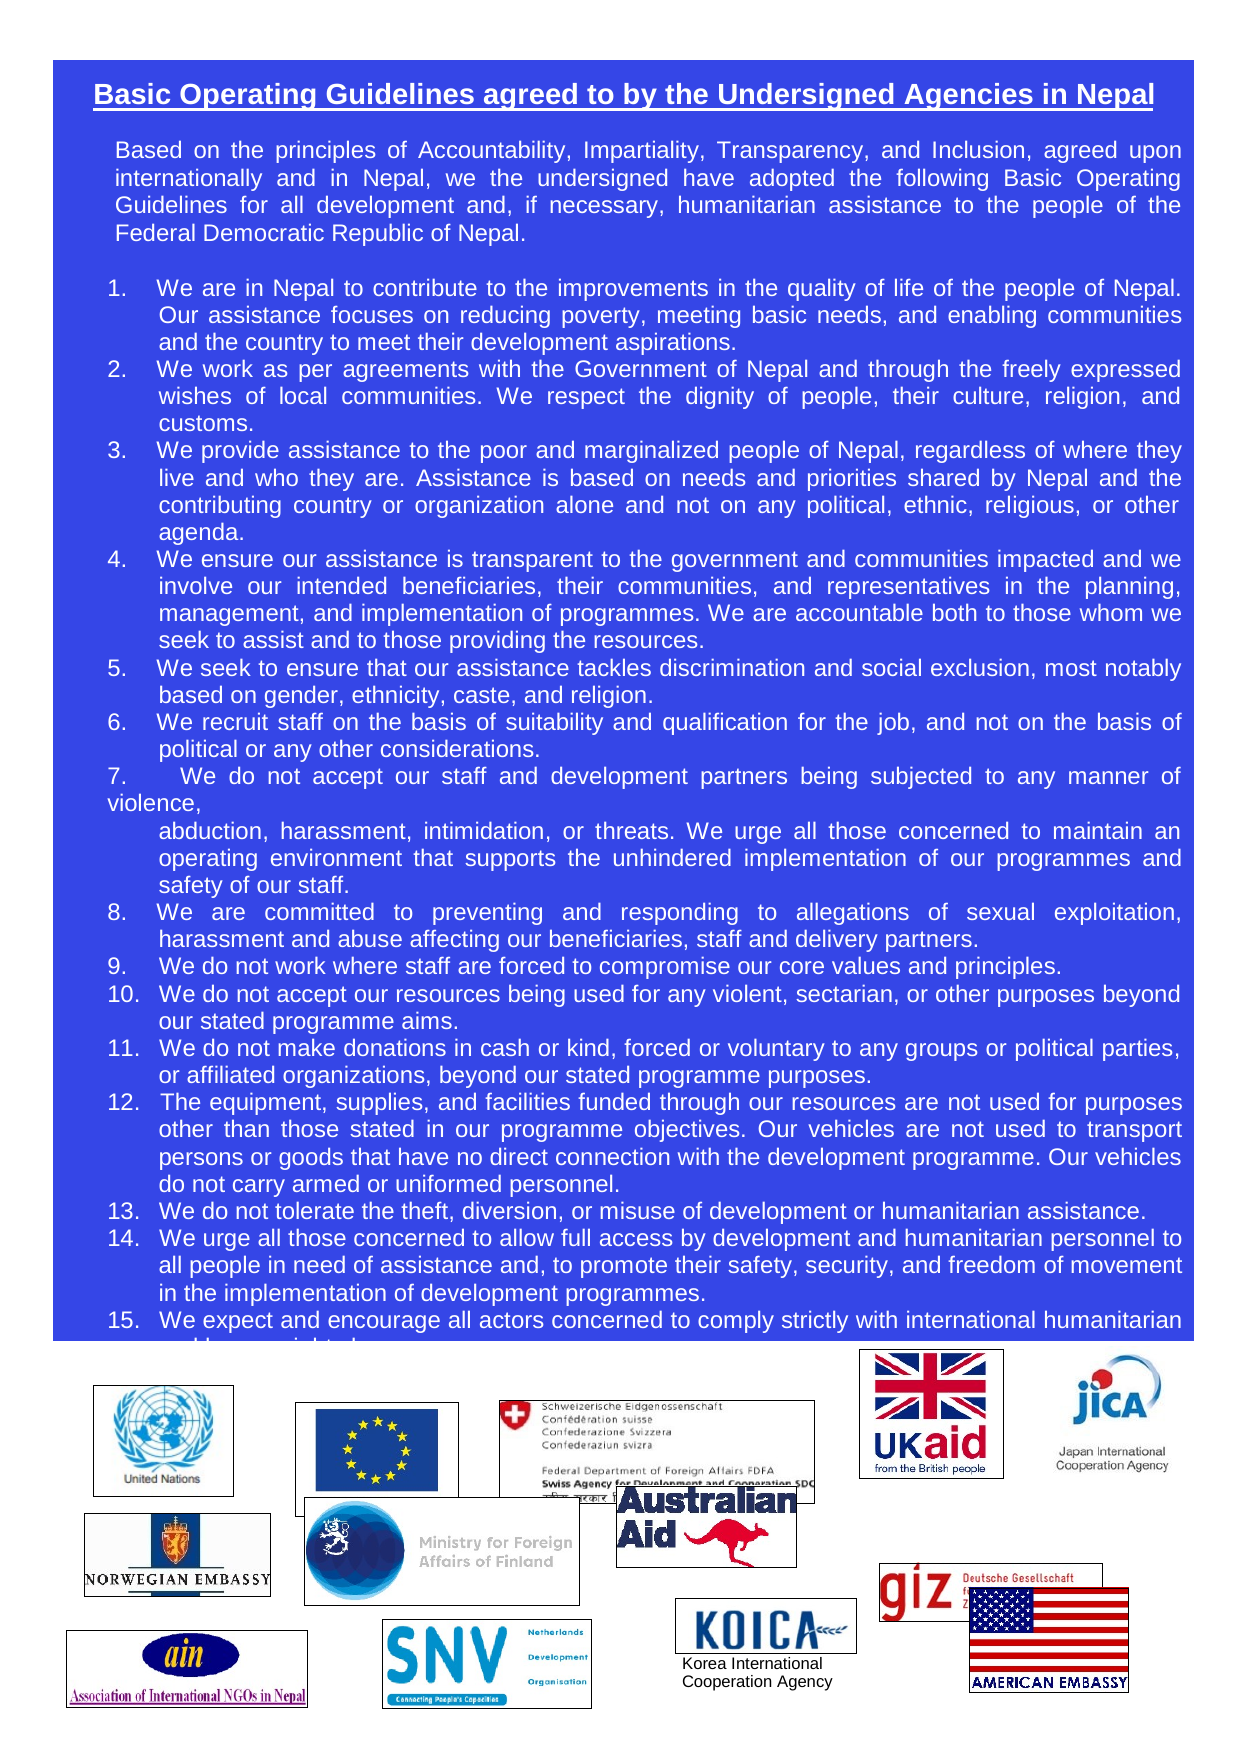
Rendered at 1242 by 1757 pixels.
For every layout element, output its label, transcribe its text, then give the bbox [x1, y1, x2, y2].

picture [1045, 1361, 1180, 1477]
picture [617, 1487, 796, 1567]
picture [860, 1361, 1003, 1478]
text 14. We urge all those concerned to allow full access by development and humanitarian personnel to all people in need of assistance and, to promote their safety, security, and freedom of movement in the implementation of development programmes. [107, 1225, 1182, 1306]
text 13. We do not tolerate the theft, diversion, or misuse of development or humanitarian assistance. [107, 1197, 1148, 1224]
text 7. We do not accept our staff and development partners being subjected to any manner of violence, [107, 763, 1181, 817]
picture [500, 1401, 814, 1503]
text abduction, harassment, intimidation, or threats. We urge all those concerned to maintain an operating environment that supports the unhindered implementation of our programmes and safety of our staff. [158, 818, 1182, 899]
text Basic Operating Guidelines agreed to by the Undersigned Agencies in Nepal [93, 78, 1189, 109]
picture [67, 1631, 307, 1707]
text 9. We do not work where staff are forced to compromise our core values and principles. [107, 953, 1063, 980]
text 12. The equipment, supplies, and facilities funded through our resources are not used for purposes other than those stated in our programme objectives. Our vehicles are not used to transport persons or goods that have no direct connection with the development programme. Our vehicles do not carry armed or uniformed personnel. [107, 1089, 1182, 1197]
picture [296, 1403, 458, 1516]
text Korea International [682, 1653, 1189, 1673]
text 4. We ensure our assistance is transparent to the government and communities impacted and we involve our intended beneficiaries, their communities, and representatives in the planning, management, and implementation of programmes. We are accountable both to those whom we seek to assist and to those providing the resources. [107, 546, 1182, 654]
text agenda. [158, 518, 250, 546]
picture [383, 1620, 591, 1708]
text Based on the principles of Accountability, Impartiality, Transparency, and Inclusion, agreed upon internationally and in Nepal, we the undersigned have adopted the following Basic Operating Guidelines for all development and, if necessary, humanitarian assistance to the people of the Federal Democratic Republic of Nepal. [114, 136, 1182, 247]
text 15. We expect and encourage all actors concerned to comply strictly with international humanitarian and human rights laws. [107, 1307, 1182, 1361]
text 1. We are in Nepal to contribute to the improvements in the quality of life of the people of Nepal. Our assistance focuses on reducing poverty, meeting basic needs, and enabling communities and the country to meet their development aspirations. [107, 274, 1182, 356]
picture [94, 1386, 233, 1496]
text 8. We are committed to preventing and responding to allegations of sexual exploitation, harassment and abuse affecting our beneficiaries, staff and delivery partners. [107, 899, 1182, 953]
text 6. We recruit staff on the basis of suitability and qualification for the job, and not on the basis of political or any other considerations. [107, 709, 1181, 763]
text 2. We work as per agreements with the Government of Nepal and through the freely expressed wishes of local communities. We respect the dignity of people, their culture, religion, and customs. [107, 356, 1182, 437]
text 3. We provide assistance to the poor and marginalized people of Nepal, regardless of where they live and who they are. Assistance is based on needs and priorities shared by Nepal and the contributing country or organization alone and not on any political, ethnic, religious, or other [107, 437, 1182, 518]
text 5. We seek to ensure that our assistance tackles discrimination and social exclusion, most notably based on gender, ethnicity, caste, and religion. [107, 654, 1182, 709]
picture [880, 1564, 1129, 1621]
picture [85, 1514, 270, 1596]
text 11. We do not make donations in cash or kind, forced or voluntary to any groups or political parties, or affiliated organizations, beyond our stated programme purposes. [107, 1035, 1181, 1089]
text Cooperation Agency [682, 1673, 1189, 1691]
picture [970, 1589, 1128, 1653]
picture [305, 1498, 579, 1605]
text 10. We do not accept our resources being used for any violent, sectarian, or other purposes beyond our stated programme aims. [107, 981, 1181, 1035]
picture [676, 1599, 856, 1653]
